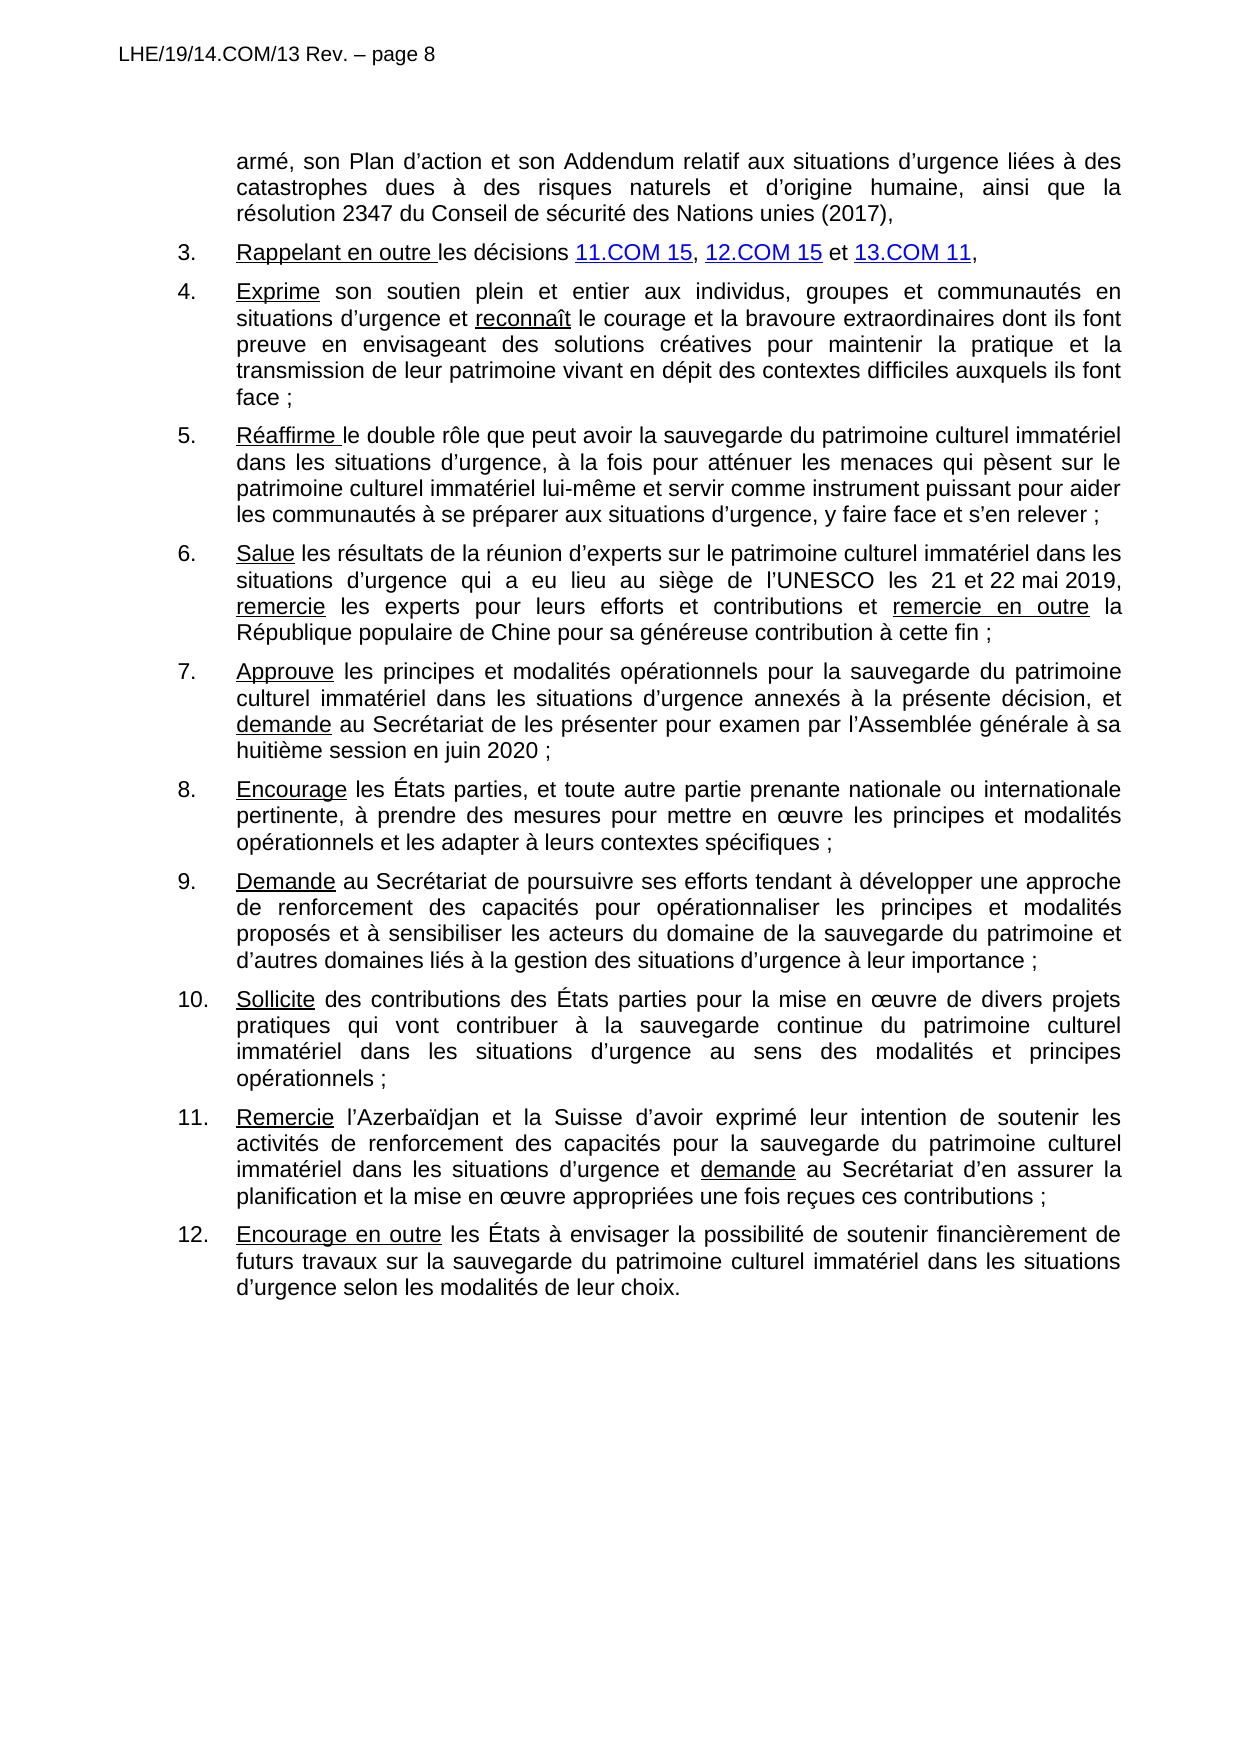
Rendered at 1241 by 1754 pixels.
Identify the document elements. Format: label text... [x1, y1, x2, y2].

text Salue les résultats de la réunion d’experts sur le patrimoine culturel immatériel dans les situations d’urgence qui a eu lieu au siège de l’UNESCO les 21 et 22 mai 2019, remercie les experts pour leurs efforts et contributions et remercie en outre la République populaire de Chine pour sa généreuse contribution à cette fin ; [177, 540, 1122, 646]
text Approuve les principes et modalités opérationnels pour la sauvegarde du patrimoine culturel immatériel dans les situations d’urgence annexés à la présente décision, et demande au Secrétariat de les présenter pour examen par l’Assemblée générale à sa huitième session en juin 2020 ; [177, 658, 1122, 764]
text Réaffirme le double rôle que peut avoir la sauvegarde du patrimoine culturel immatériel dans les situations d’urgence, à la fois pour atténuer les menaces qui pèsent sur le patrimoine culturel immatériel lui-même et servir comme instrument puissant pour aider les communautés à se préparer aux situations d’urgence, y faire face et s’en relever ; [177, 422, 1122, 528]
text Encourage en outre les États à envisager la possibilité de soutenir financièrement de futurs travaux sur la sauvegarde du patrimoine culturel immatériel dans les situations d’urgence selon les modalités de leur choix. [177, 1221, 1122, 1301]
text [177, 148, 1122, 227]
text Encourage les États parties, et toute autre partie prenante nationale ou internationale pertinente, à prendre des mesures pour mettre en œuvre les principes et modalités opérationnels et les adapter à leurs contextes spécifiques ; [177, 776, 1122, 855]
text Demande au Secrétariat de poursuivre ses efforts tendant à développer une approche de renforcement des capacités pour opérationnaliser les principes et modalités proposés et à sensibiliser les acteurs du domaine de la sauvegarde du patrimoine et d’autres domaines liés à la gestion des situations d’urgence à leur importance ; [177, 868, 1122, 973]
text Sollicite des contributions des États parties pour la mise en œuvre de divers projets pratiques qui vont contribuer à la sauvegarde continue du patrimoine culturel immatériel dans les situations d’urgence au sens des modalités et principes opérationnels ; [177, 986, 1122, 1091]
text Rappelant en outre les décisions 11.COM 15, 12.COM 15 et 13.COM 11, [177, 239, 1122, 266]
text Exprime son soutien plein et entier aux individus, groupes et communautés en situations d’urgence et reconnaît le courage et la bravoure extraordinaires dont ils font preuve en envisageant des solutions créatives pour maintenir la pratique et la transmission de leur patrimoine vivant en dépit des contextes difficiles auxquels ils font face ; [177, 278, 1122, 410]
text Remercie l’Azerbaïdjan et la Suisse d’avoir exprimé leur intention de soutenir les activités de renforcement des capacités pour la sauvegarde du patrimoine culturel immatériel dans les situations d’urgence et demande au Secrétariat d’en assurer la planification et la mise en œuvre appropriées une fois reçues ces contributions ; [177, 1103, 1122, 1209]
